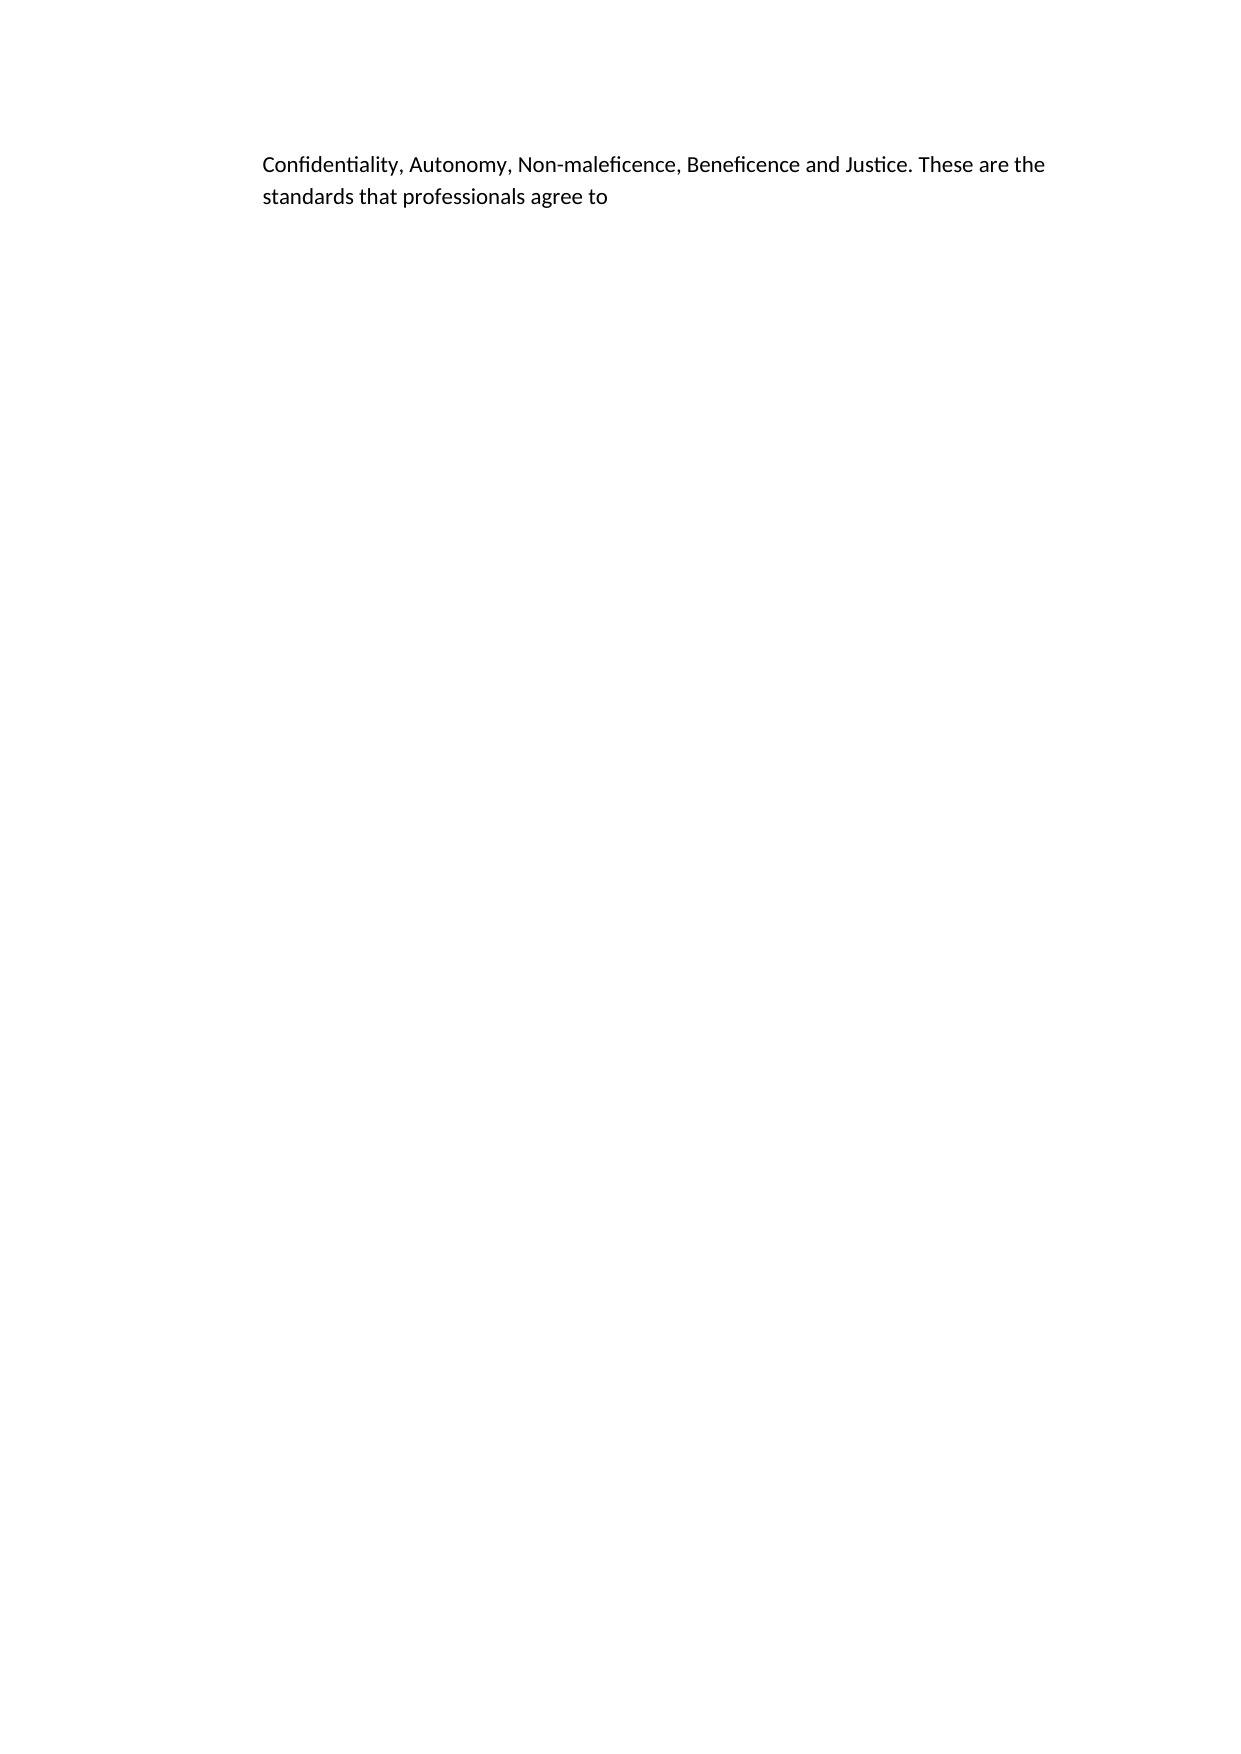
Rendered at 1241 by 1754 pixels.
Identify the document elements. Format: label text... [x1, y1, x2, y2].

list Confidentiality, Autonomy, Non-maleficence, Beneficence and Justice. These are the standards that professionals agree to [262, 150, 1090, 210]
